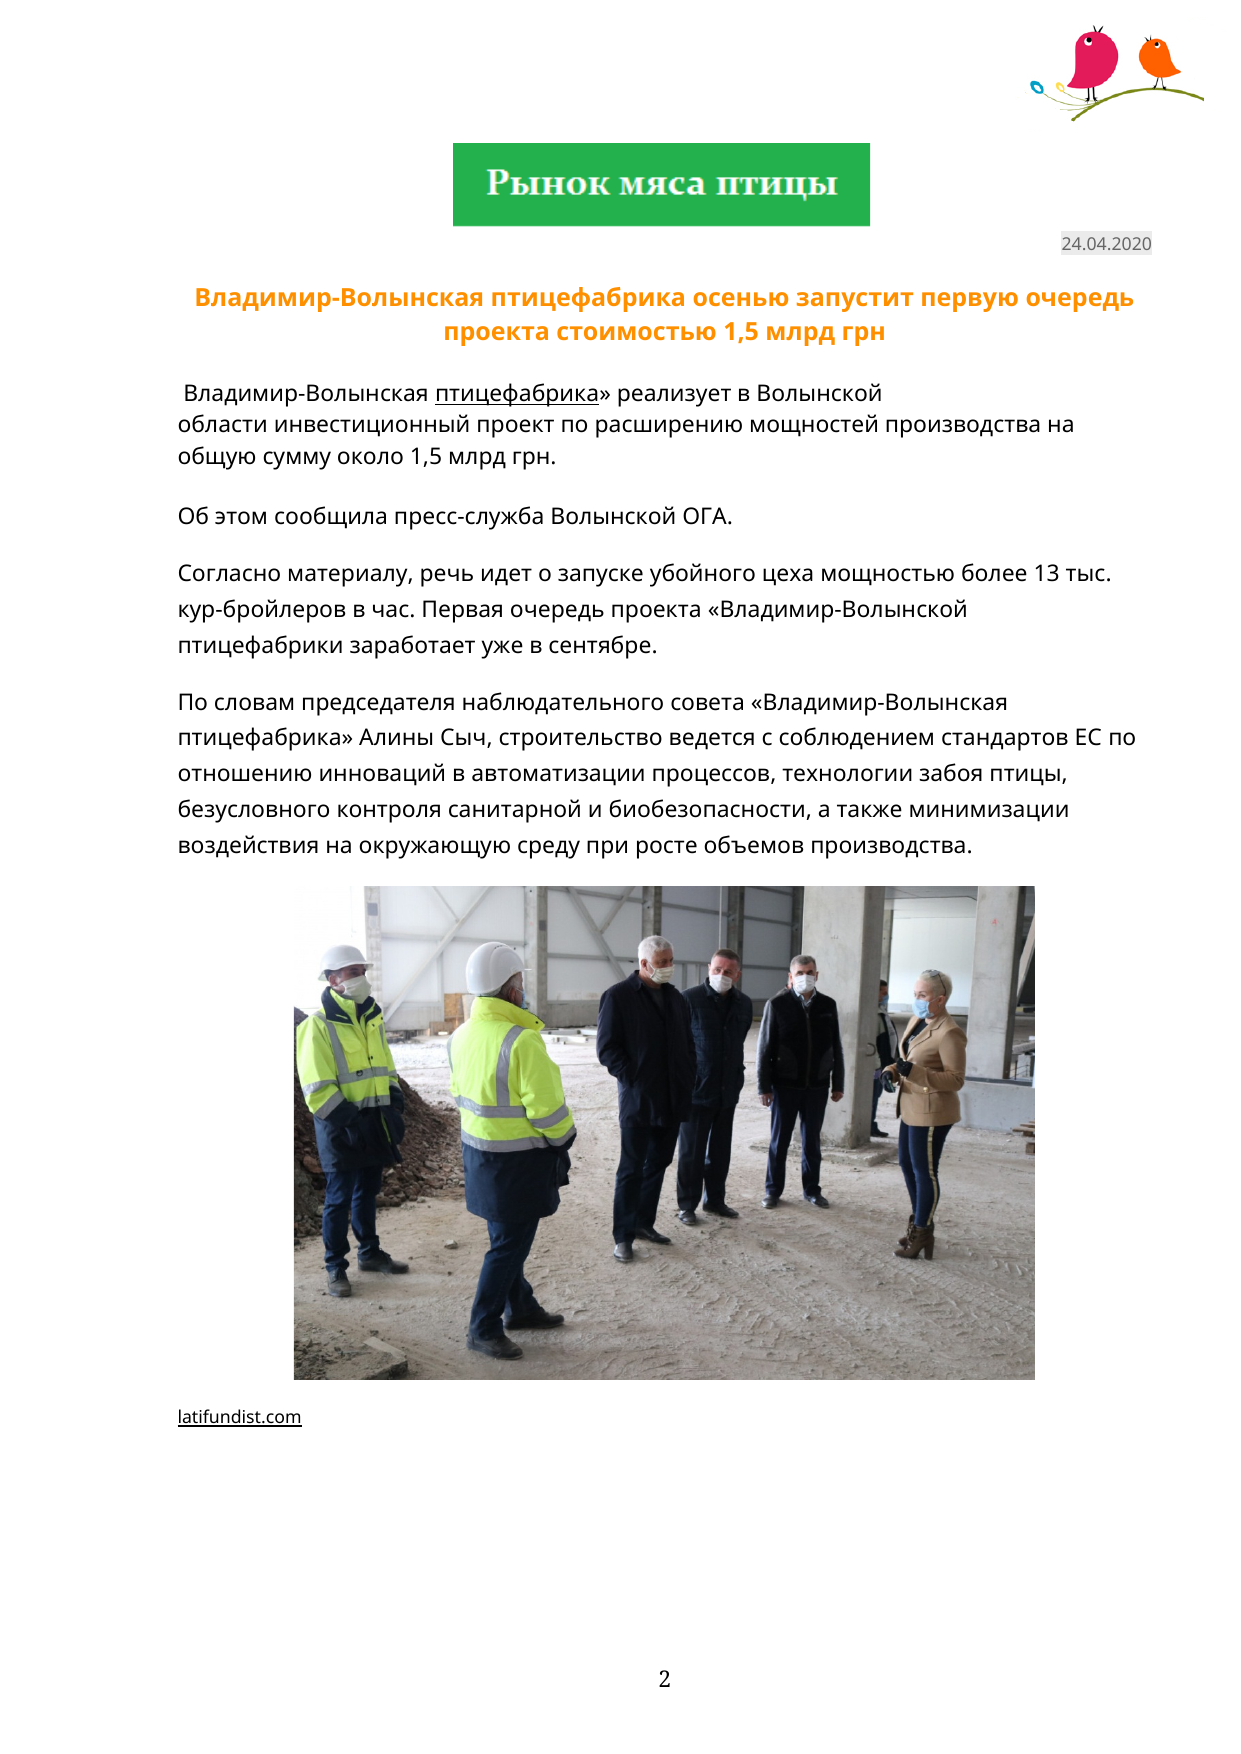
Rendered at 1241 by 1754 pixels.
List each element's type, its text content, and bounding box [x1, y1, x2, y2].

text По словам председателя наблюдательного совета «Владимир-Волынская птицефабрика» Алины Сыч, строительство ведется с соблюдением стандартов ЕС по отношению инноваций в автоматизации процессов, технологии забоя птицы, безусловного контроля санитарной и биобезопасности, а также минимизации воздействия на окружающую среду при росте объемов производства. [177, 685, 1152, 860]
picture [293, 886, 1035, 1380]
picture [1008, 14, 1226, 133]
text Об этом сообщила пресс-служба Волынской ОГА. [177, 500, 1152, 531]
text Владимир-Волынская птицефабрика» реализует в Волынской области инвестиционный проект по расширению мощностей производства на общую сумму около 1,5 млрд грн. [177, 377, 1152, 471]
picture [453, 143, 871, 228]
text Согласно материалу, речь идет о запуске убойного цеха мощностью более 13 тыс. кур-бройлеров в час. Первая очередь проекта «Владимир-Волынской птицефабрики заработает уже в сентябре. [177, 557, 1152, 660]
subtitle Владимир-Волынская птицефабрика осенью запустит первую очередь проекта стоимостью 1,5 млрд грн [177, 280, 1152, 348]
text latifundist.com [177, 1405, 1152, 1429]
